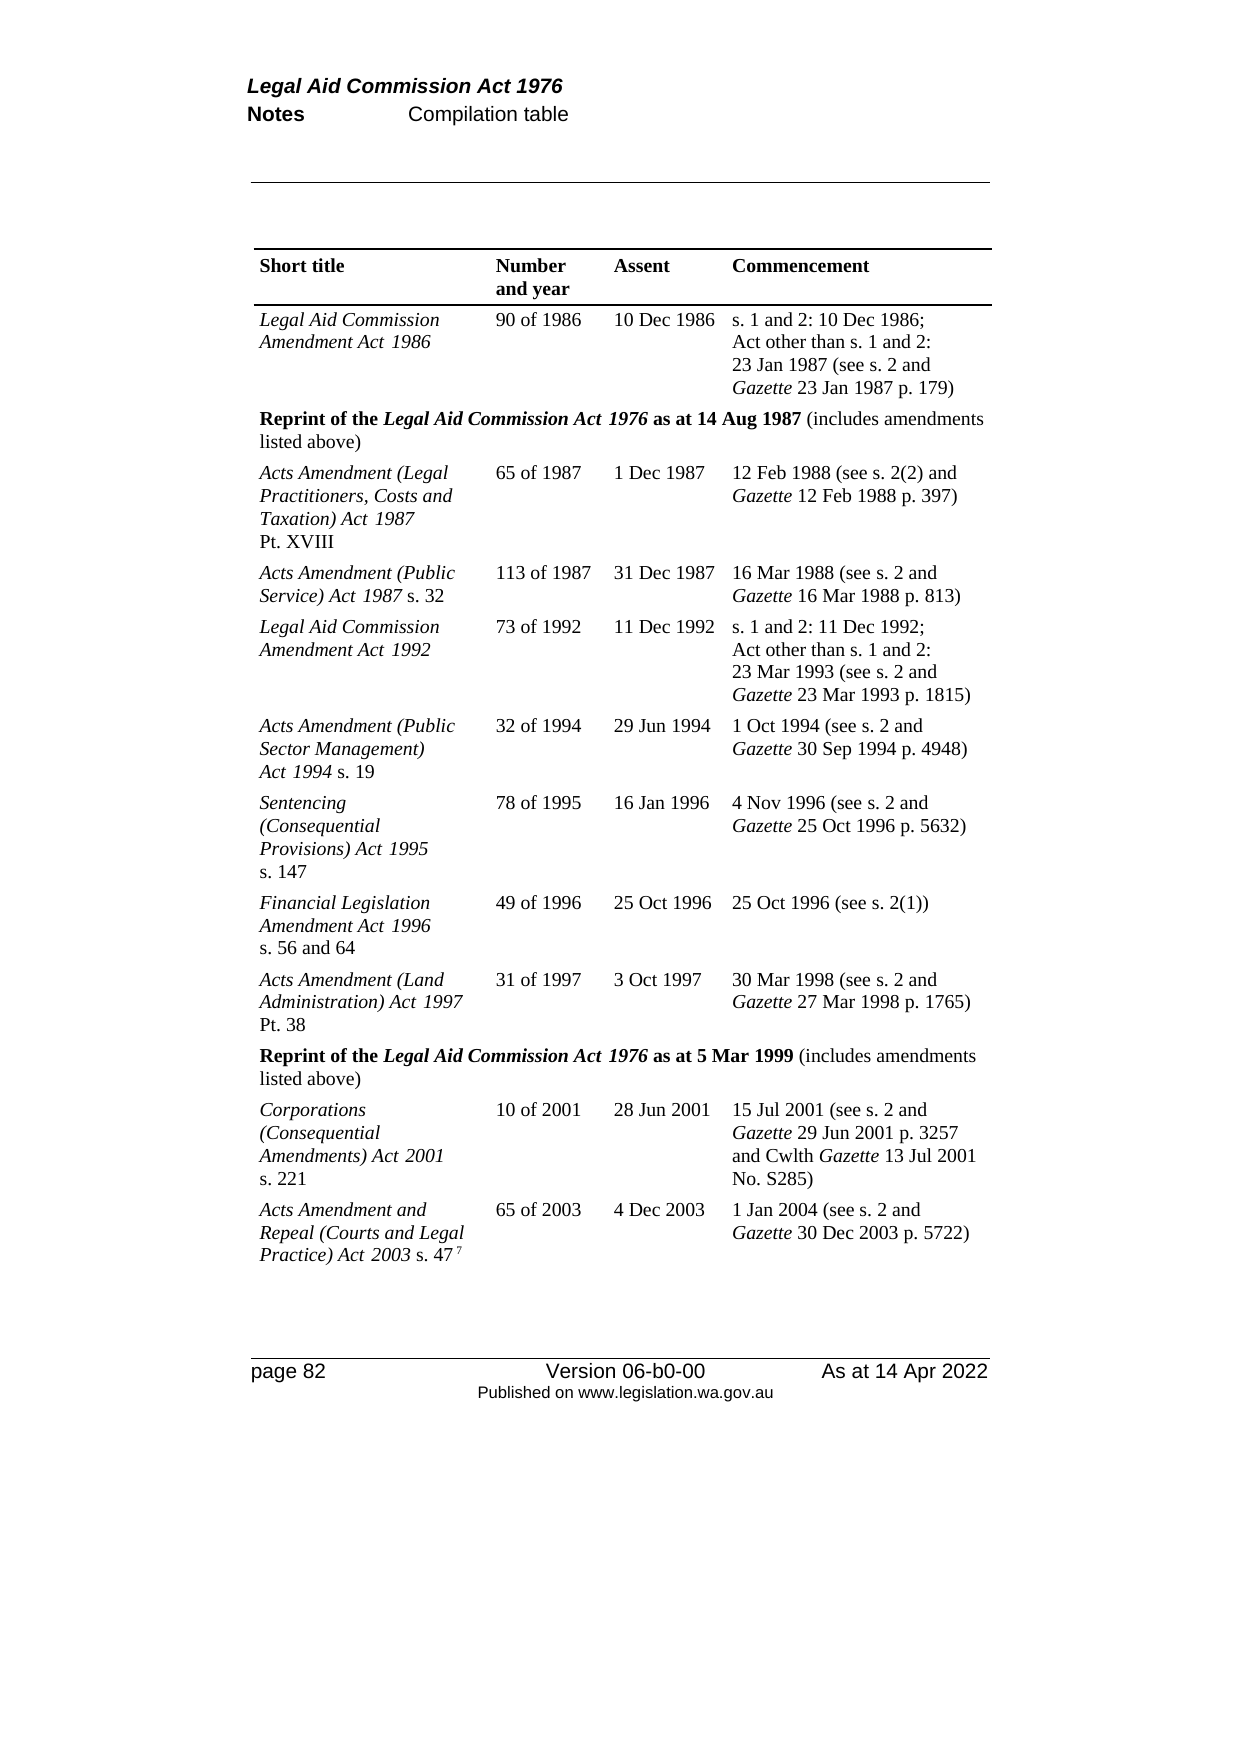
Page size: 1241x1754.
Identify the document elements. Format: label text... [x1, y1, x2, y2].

table_cell Sentencing (Consequential Provisions) Act 1995 s. 147 [254, 787, 490, 887]
table_cell Acts Amendment (Public Sector Management) Act 1994 s. 19 [254, 710, 490, 787]
table_cell 12 Feb 1988 (see s. 2(2) and Gazette 12 Feb 1988 p. 397) [726, 457, 992, 557]
table_header Commencement [726, 250, 992, 303]
table_header Assent [608, 250, 726, 303]
table_cell 73 of 1992 [490, 611, 608, 710]
table_cell 65 of 1987 [490, 457, 608, 557]
table_cell 90 of 1986 [490, 306, 608, 403]
table_cell Acts Amendment (Legal Practitioners, Costs and Taxation) Act 1987 Pt. XVIII [254, 457, 490, 557]
table_cell Corporations (Consequential Amendments) Act 2001 s. 221 [254, 1094, 490, 1194]
table_cell 15 Jul 2001 (see s. 2 and Gazette 29 Jun 2001 p. 3257 and Cwlth Gazette 13 Jul 2001 No. S285) [726, 1094, 992, 1194]
table_cell 3 Oct 1997 [608, 963, 726, 1040]
table_cell 4 Dec 2003 [608, 1194, 726, 1270]
table_cell Acts Amendment and Repeal (Courts and Legal Practice) Act 2003 s. 47 7 [254, 1194, 490, 1270]
table_header Number and year [490, 250, 608, 303]
table_cell 28 Jun 2001 [608, 1094, 726, 1194]
table_cell 30 Mar 1998 (see s. 2 and Gazette 27 Mar 1998 p. 1765) [726, 963, 992, 1040]
table_cell Acts Amendment (Land Administration) Act 1997 Pt. 38 [254, 963, 490, 1040]
table_cell 29 Jun 1994 [608, 710, 726, 787]
table_cell Financial Legislation Amendment Act 1996 s. 56 and 64 [254, 887, 490, 963]
table_cell s. 1 and 2: 11 Dec 1992; Act other than s. 1 and 2: 23 Mar 1993 (see s. 2 and Gazette 23 Mar 1993 p. 1815) [726, 611, 992, 710]
table_cell s. 1 and 2: 10 Dec 1986; Act other than s. 1 and 2: 23 Jan 1987 (see s. 2 and Gazette 23 Jan 1987 p. 179) [726, 306, 992, 403]
table_cell Acts Amendment (Public Service) Act 1987 s. 32 [254, 557, 490, 611]
table_cell 31 Dec 1987 [608, 557, 726, 611]
table_cell 1 Oct 1994 (see s. 2 and Gazette 30 Sep 1994 p. 4948) [726, 710, 992, 787]
table_cell 25 Oct 1996 [608, 887, 726, 963]
table_cell 65 of 2003 [490, 1194, 608, 1270]
table_cell 16 Mar 1988 (see s. 2 and Gazette 16 Mar 1988 p. 813) [726, 557, 992, 611]
table_cell 1 Dec 1987 [608, 457, 726, 557]
table_cell 113 of 1987 [490, 557, 608, 611]
table_cell 11 Dec 1992 [608, 611, 726, 710]
table_cell Reprint of the Legal Aid Commission Act 1976 as at 14 Aug 1987 (includes amendments listed above) [254, 403, 992, 457]
table_cell 25 Oct 1996 (see s. 2(1)) [726, 887, 992, 963]
table_cell 10 of 2001 [490, 1094, 608, 1194]
table_cell 16 Jan 1996 [608, 787, 726, 887]
table_cell Legal Aid Commission Amendment Act 1986 [254, 306, 490, 403]
table_cell 49 of 1996 [490, 887, 608, 963]
table_cell 31 of 1997 [490, 963, 608, 1040]
table_cell 1 Jan 2004 (see s. 2 and Gazette 30 Dec 2003 p. 5722) [726, 1194, 992, 1270]
table_cell Legal Aid Commission Amendment Act 1992 [254, 611, 490, 710]
table_header Short title [254, 250, 490, 303]
table_cell 4 Nov 1996 (see s. 2 and Gazette 25 Oct 1996 p. 5632) [726, 787, 992, 887]
table_cell Reprint of the Legal Aid Commission Act 1976 as at 5 Mar 1999 (includes amendments listed above) [254, 1040, 992, 1094]
table_cell 10 Dec 1986 [608, 306, 726, 403]
table_cell 78 of 1995 [490, 787, 608, 887]
table_cell 32 of 1994 [490, 710, 608, 787]
